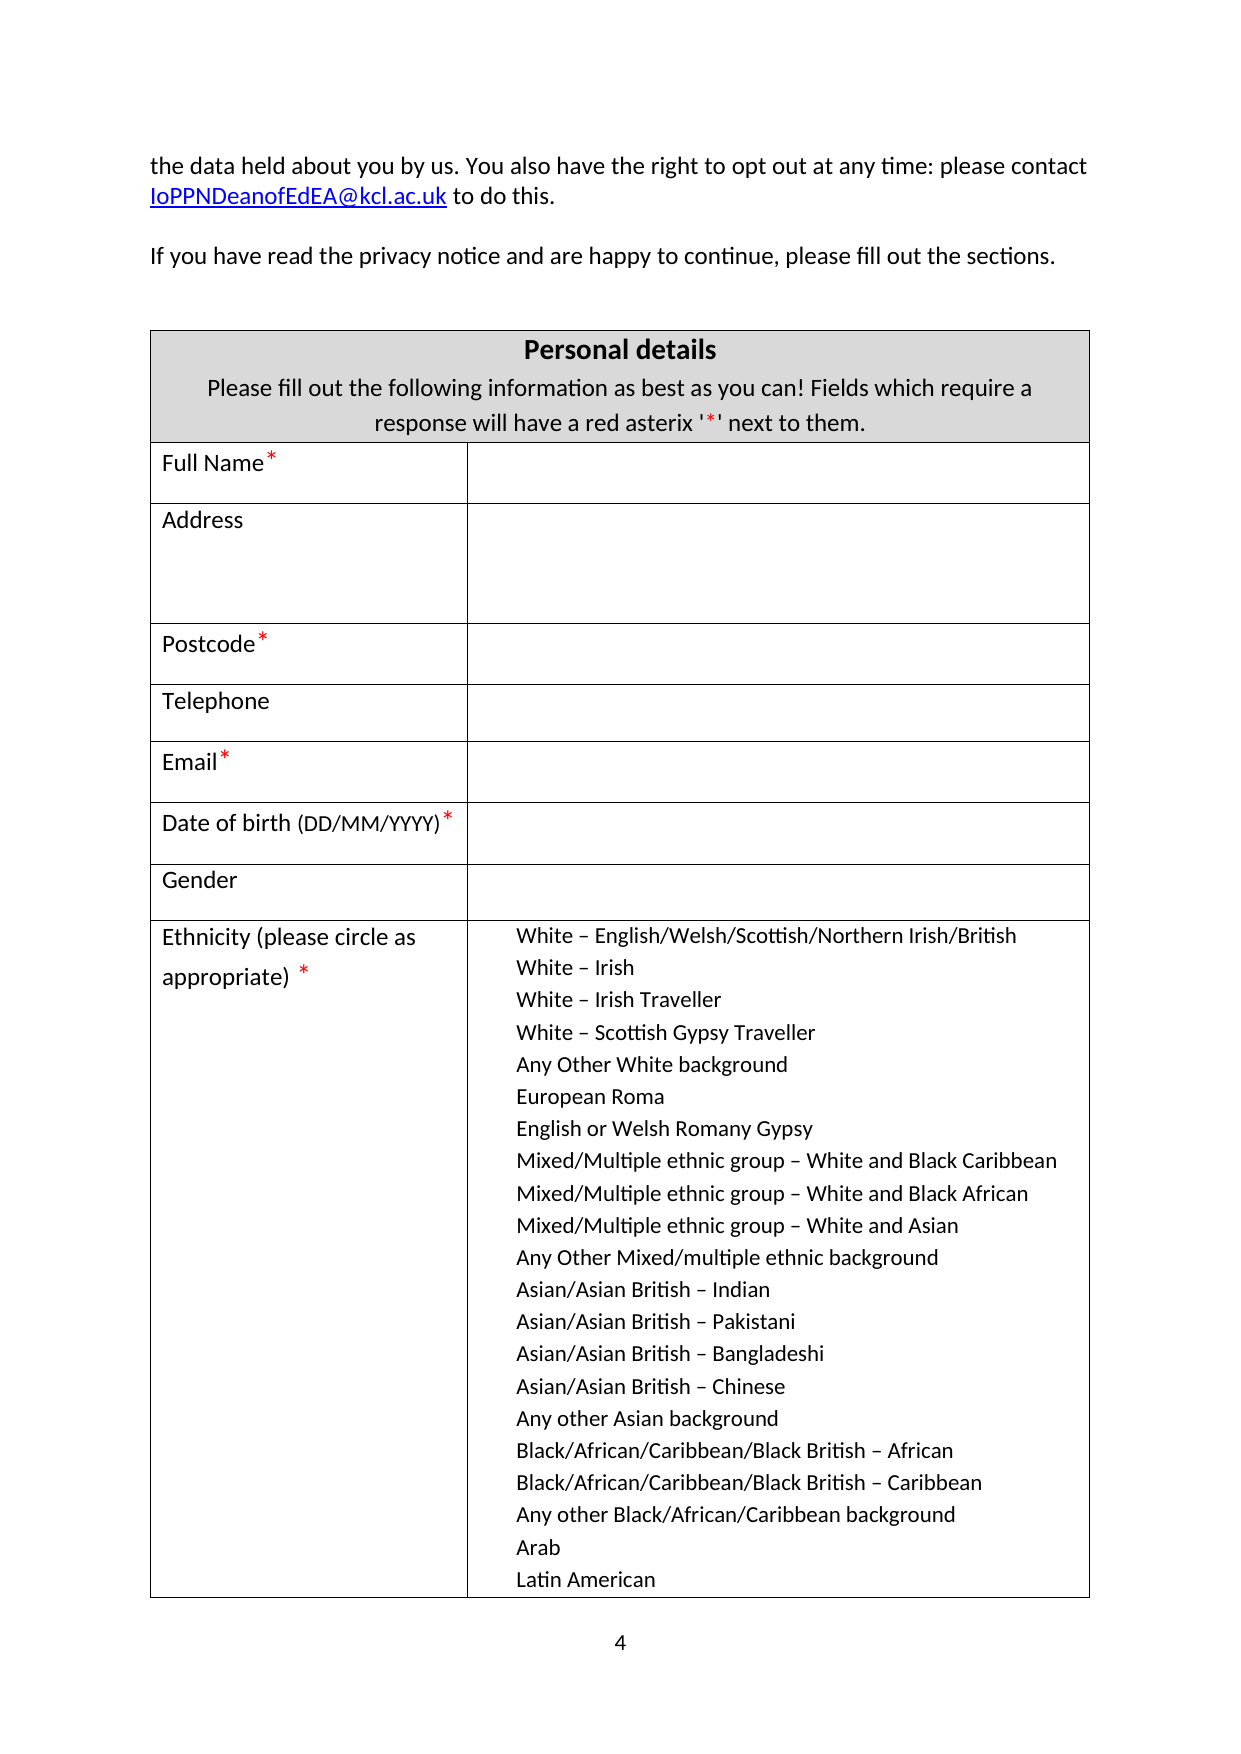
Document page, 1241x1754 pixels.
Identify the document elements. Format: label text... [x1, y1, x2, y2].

text If you have read the privacy notice and are happy to continue, please fill out the sections. [150, 240, 1090, 271]
table_cell Telephone [151, 685, 467, 741]
table_cell [468, 443, 1089, 503]
table_cell [468, 803, 1089, 863]
table_cell [468, 865, 1089, 920]
table_header Personal details Please fill out the following information as best as you can! Fields which require a response will have a red asterix '*' next to them. [151, 331, 1089, 442]
table_cell [468, 624, 1089, 684]
table_cell Date of birth (DD/MM/YYYY)* [151, 803, 467, 863]
table_cell Postcode* [151, 624, 467, 684]
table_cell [151, 921, 467, 1597]
table_cell Gender [151, 865, 467, 920]
table_cell [468, 685, 1089, 741]
table_cell [468, 742, 1089, 802]
table_cell [468, 504, 1089, 623]
table_cell Email* [151, 742, 467, 802]
table_cell Address [151, 504, 467, 623]
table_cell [468, 921, 1089, 1597]
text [150, 150, 1090, 211]
table_cell Full Name* [151, 443, 467, 503]
